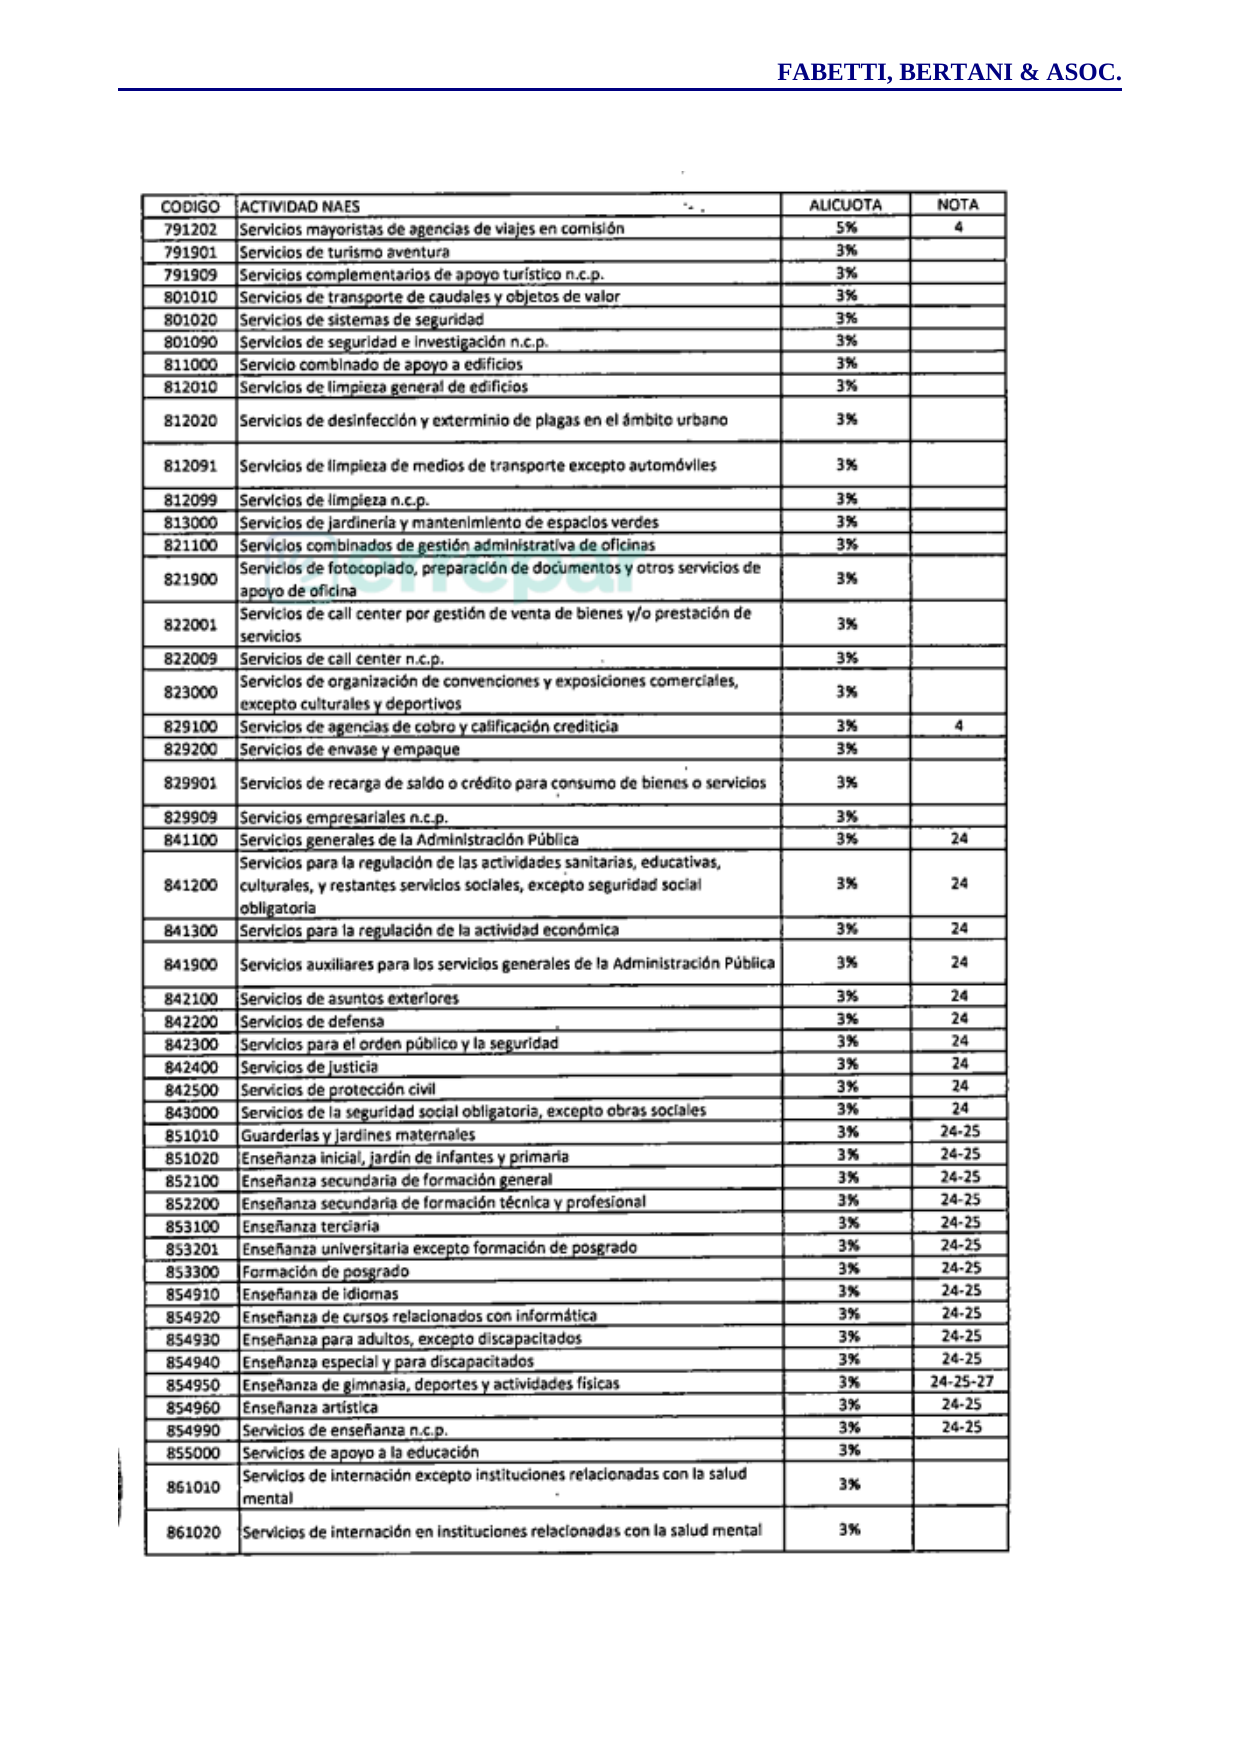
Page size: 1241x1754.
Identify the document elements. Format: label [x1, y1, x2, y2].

picture [118, 171, 1029, 1571]
